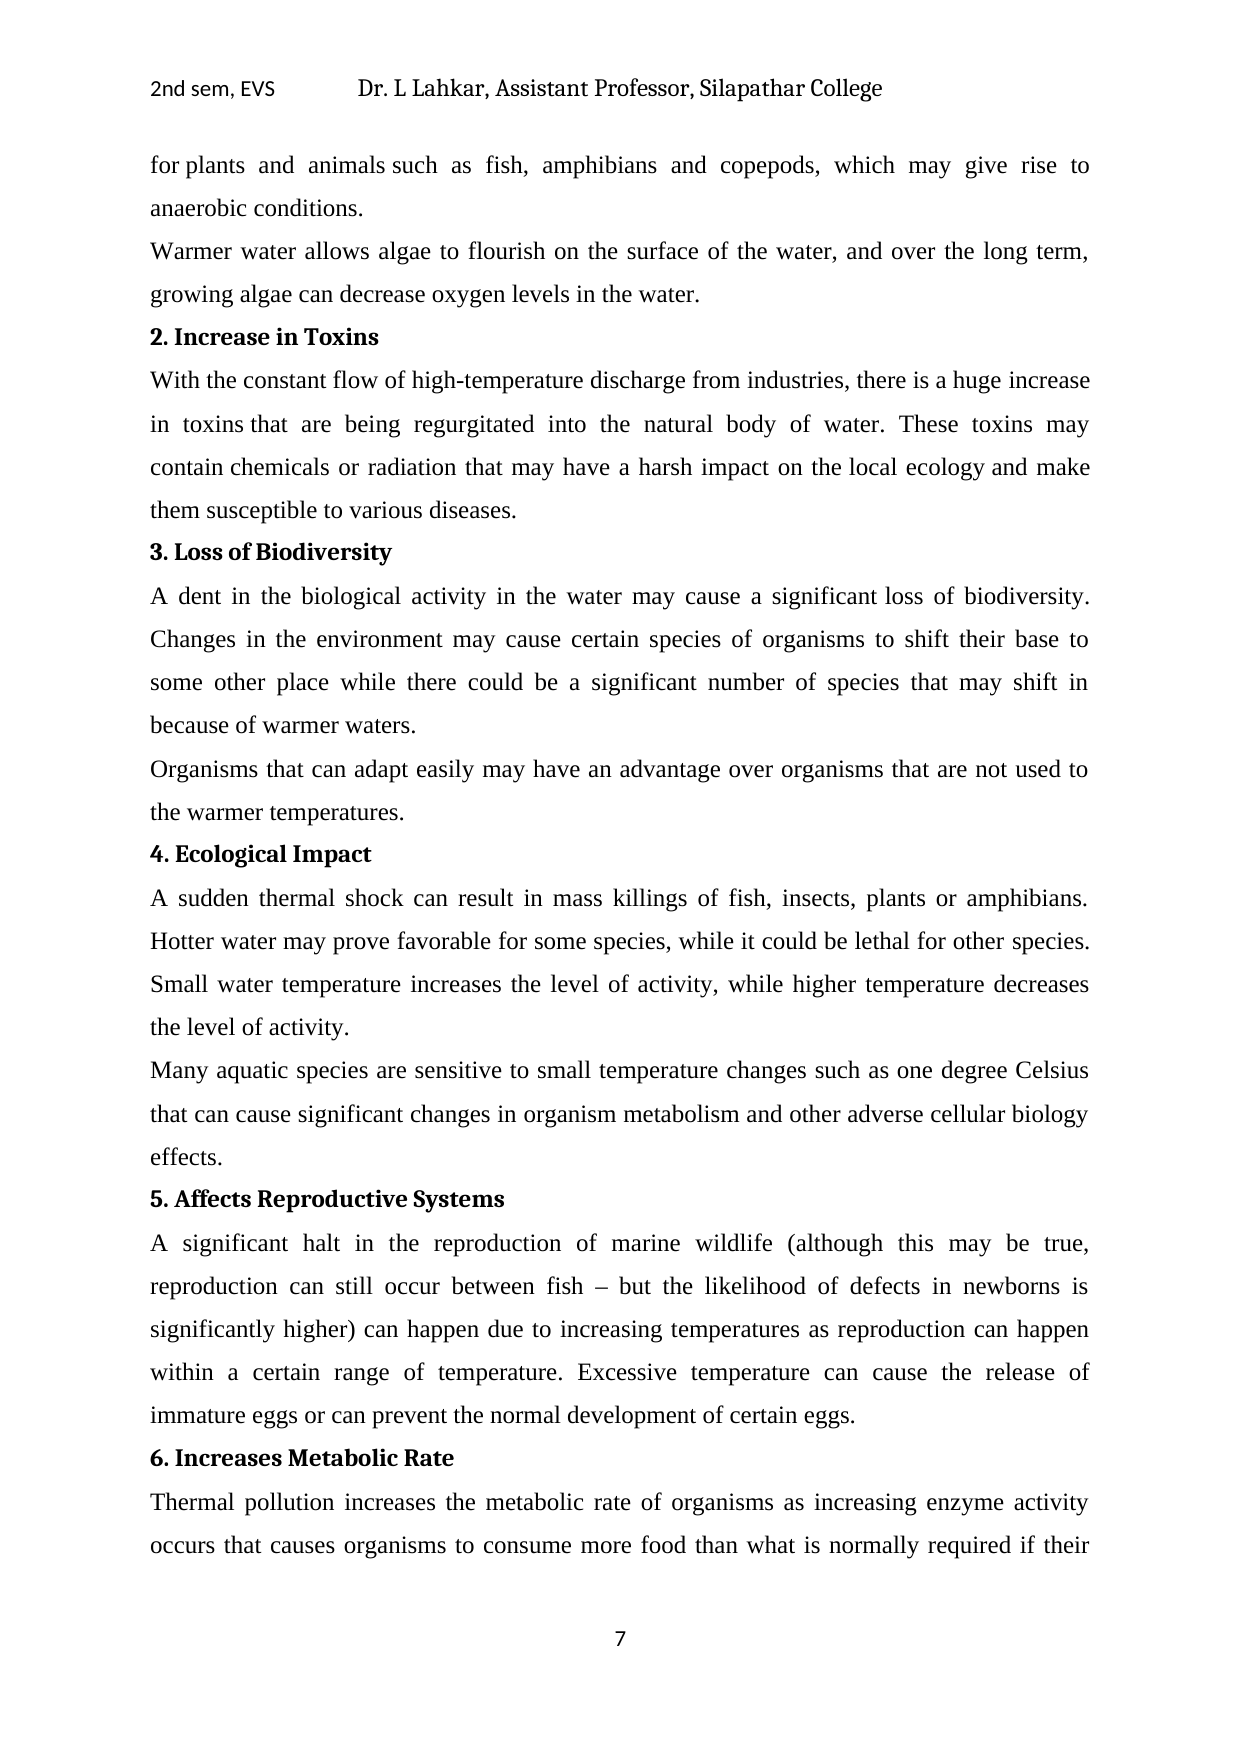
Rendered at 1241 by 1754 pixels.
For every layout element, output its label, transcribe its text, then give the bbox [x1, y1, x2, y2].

subtitle 6. Increases Metabolic Rate [150, 1444, 1090, 1472]
subtitle 5. Affects Reproductive Systems [150, 1185, 1090, 1214]
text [150, 1487, 1090, 1559]
text A sudden thermal shock can result in mass killings of fish, insects, plants or amphibians. Hotter water may prove favorable for some species, while it could be lethal for other species. Small water temperature increases the level of activity, while higher temperature decreases the level of activity. [150, 883, 1090, 1041]
subtitle 2. Increase in Toxins [150, 322, 1090, 351]
text A significant halt in the reproduction of marine wildlife (although this may be true, reproduction can still occur between fish – but the likelihood of defects in newborns is significantly higher) can happen due to increasing temperatures as reproduction can happen within a certain range of temperature. Excessive temperature can cause the release of immature eggs or can prevent the normal development of certain eggs. [150, 1228, 1090, 1429]
text With the constant flow of high-temperature discharge from industries, there is a huge increase in toxins that are being regurgitated into the natural body of water. These toxins may contain chemicals or radiation that may have a harsh impact on the local ecology and make them susceptible to various diseases. [150, 366, 1090, 524]
subtitle 4. Ecological Impact [150, 840, 1090, 869]
text Warmer water allows algae to flourish on the surface of the water, and over the long term, growing algae can decrease oxygen levels in the water. [150, 236, 1090, 308]
subtitle 3. Loss of Biodiversity [150, 538, 1090, 567]
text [150, 150, 1090, 222]
text A dent in the biological activity in the water may cause a significant loss of biodiversity. Changes in the environment may cause certain species of organisms to shift their base to some other place while there could be a significant number of species that may shift in because of warmer waters. [150, 581, 1090, 739]
text Organisms that can adapt easily may have an advantage over organisms that are not used to the warmer temperatures. [150, 782, 1090, 826]
text Many aquatic species are sensitive to small temperature changes such as one degree Celsius that can cause significant changes in organism metabolism and other adverse cellular biology effects. [150, 1056, 1090, 1171]
